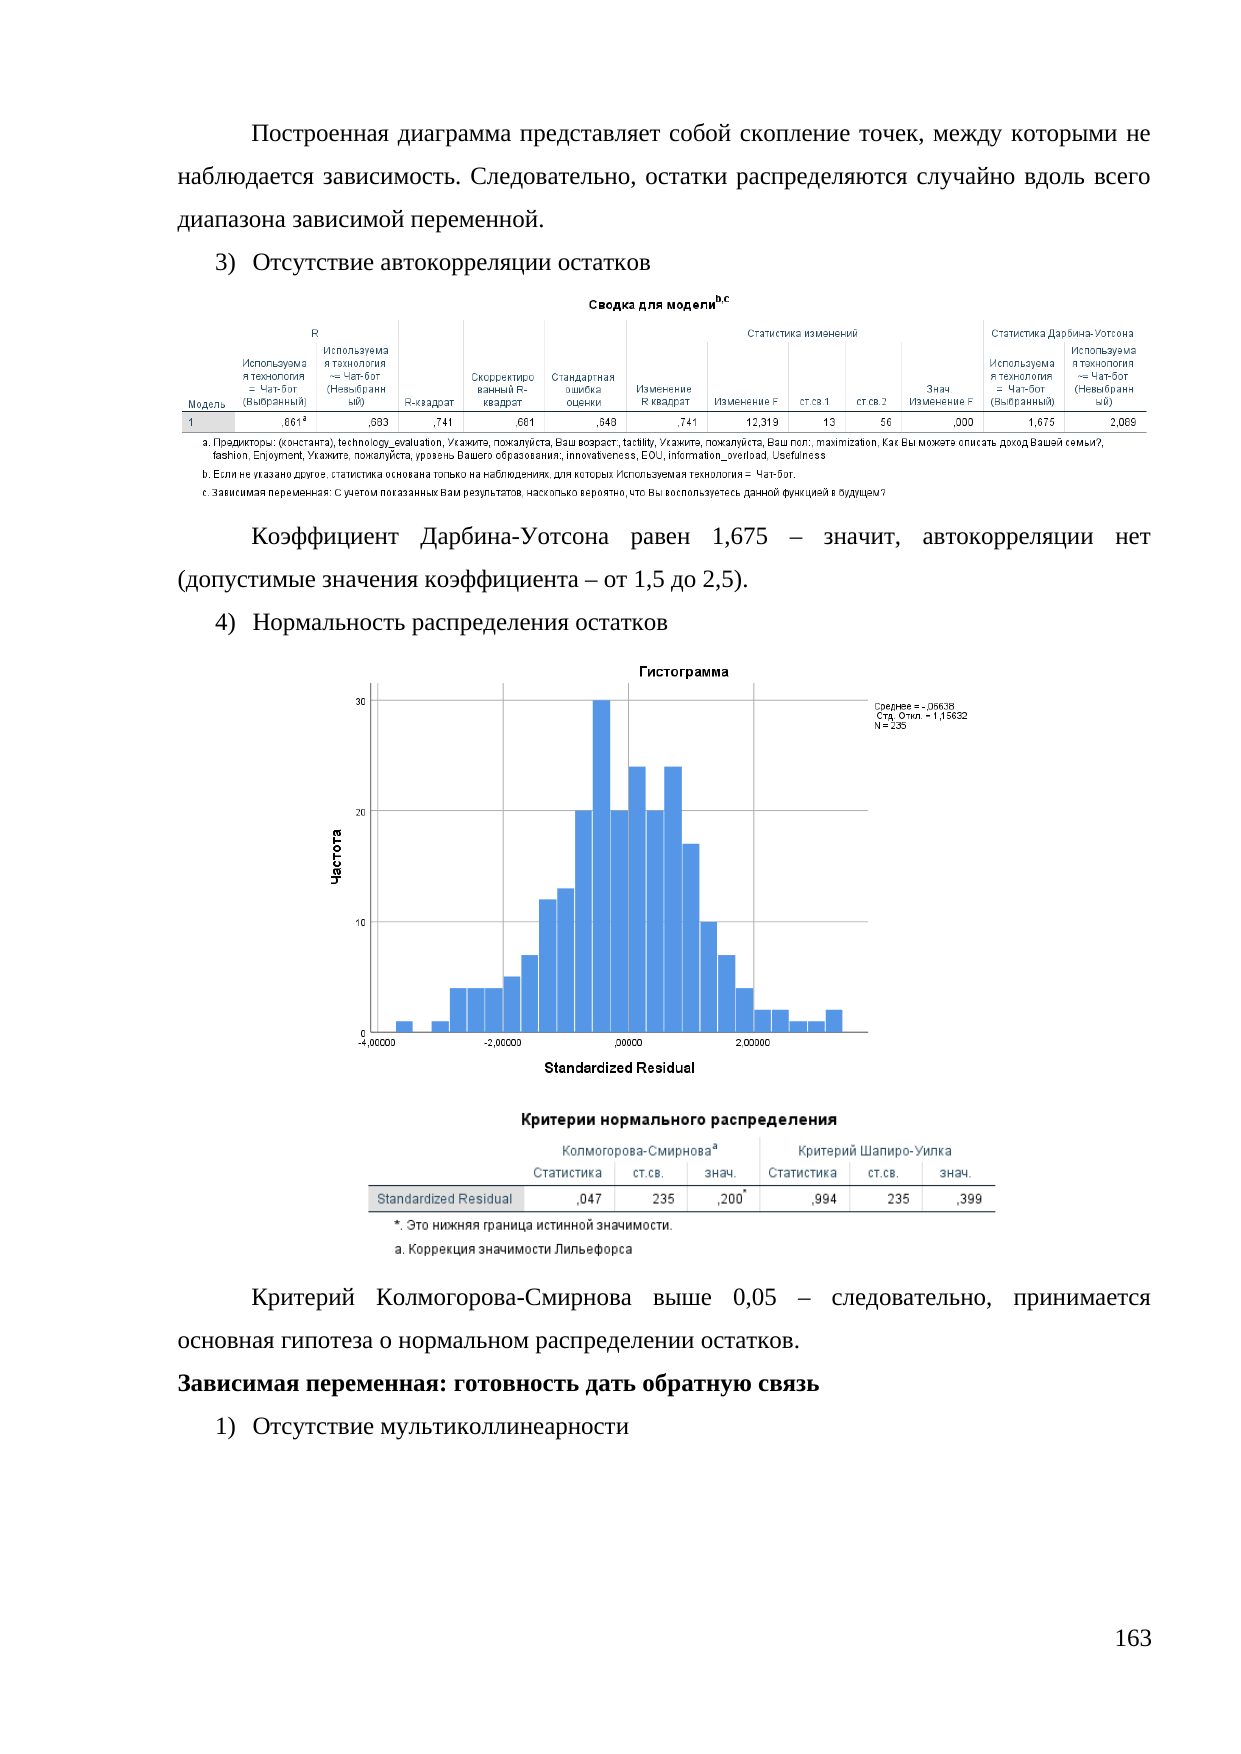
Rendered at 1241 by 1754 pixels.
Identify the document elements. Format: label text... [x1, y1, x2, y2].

list Отсутствие мультиколлинеарности [215, 1411, 1152, 1440]
text Критерий Колмогорова-Смирнова выше 0,05 – следовательно, принимается основная гипотеза о нормальном распределении остатков. [177, 1282, 1152, 1353]
text Коэффициент Дарбина-Уотсона равен 1,675 – значит, автокорреляции нет (допустимые значения коэффициента – от 1,5 до 2,5). [177, 521, 1152, 593]
text Построенная диаграмма представляет собой скопление точек, между которыми не наблюдается зависимость. Следовательно, остатки распределяются случайно вдоль всего диапазона зависимой переменной. [177, 118, 1152, 233]
picture [312, 650, 1054, 1088]
list Нормальность распределения остатков [215, 607, 1152, 636]
picture [177, 290, 1152, 507]
picture [363, 1101, 1003, 1268]
list Отсутствие автокорреляции остатков [215, 247, 1152, 276]
text Зависимая переменная: готовность дать обратную связь [177, 1368, 1152, 1397]
